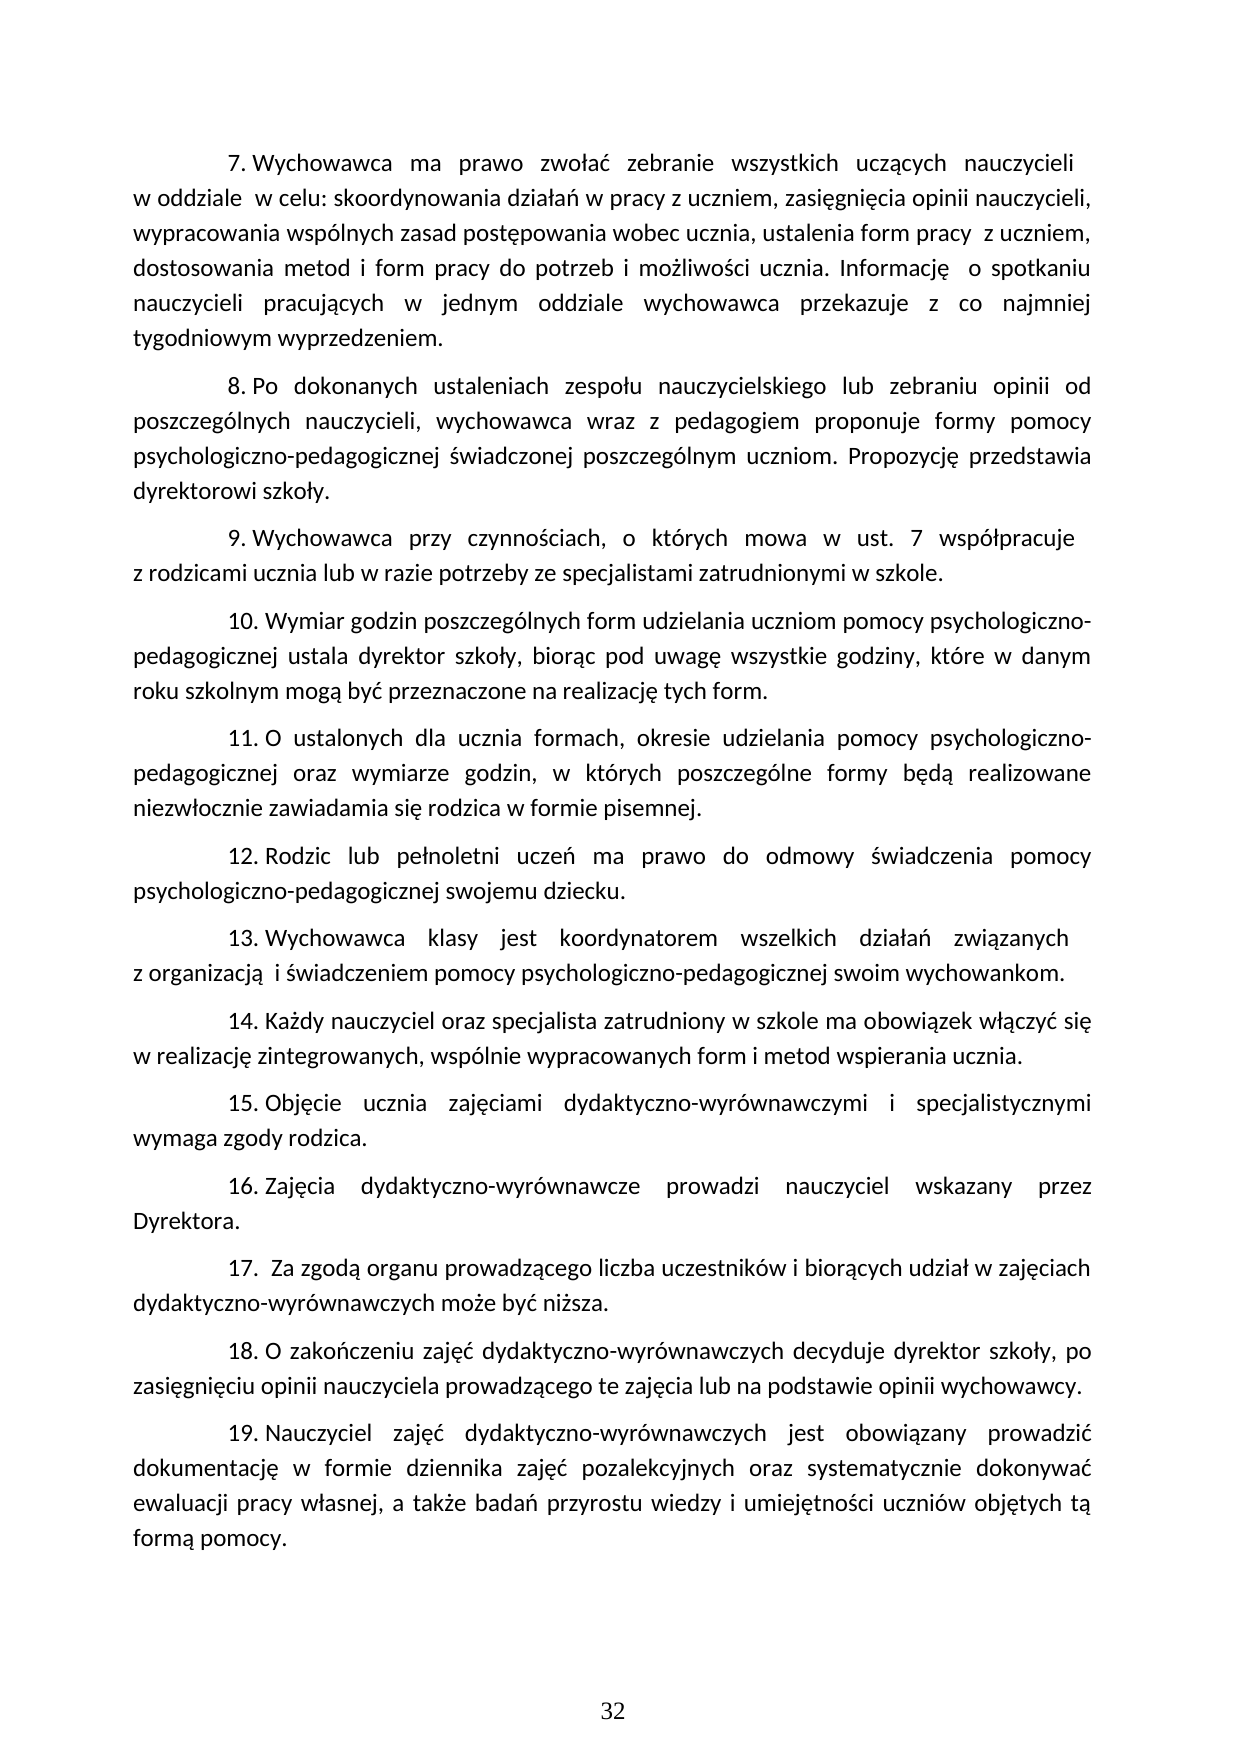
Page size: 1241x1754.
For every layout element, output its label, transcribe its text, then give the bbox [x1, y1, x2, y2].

list O zakończeniu zajęć dydaktyczno-wyrównawczych decyduje dyrektor szkoły, po zasięgnięciu opinii nauczyciela prowadzącego te zajęcia lub na podstawie opinii wychowawcy. [133, 1335, 1093, 1401]
list Wychowawca ma prawo zwołać zebranie wszystkich uczących nauczycieli w oddziale w celu: skoordynowania działań w pracy z uczniem, zasięgnięcia opinii nauczycieli, wypracowania wspólnych zasad postępowania wobec ucznia, ustalenia form pracy z uczniem, dostosowania metod i form pracy do potrzeb i możliwości ucznia. Informację o spotkaniu nauczycieli pracujących w jednym oddziale wychowawca przekazuje z co najmniej tygodniowym wyprzedzeniem. [133, 148, 1093, 353]
list Rodzic lub pełnoletni uczeń ma prawo do odmowy świadczenia pomocy psychologiczno-pedagogicznej swojemu dziecku. [133, 840, 1093, 906]
list Każdy nauczyciel oraz specjalista zatrudniony w szkole ma obowiązek włączyć się w realizację zintegrowanych, wspólnie wypracowanych form i metod wspierania ucznia. [133, 1005, 1093, 1071]
list Objęcie ucznia zajęciami dydaktyczno-wyrównawczymi i specjalistycznymi wymaga zgody rodzica. [133, 1088, 1093, 1153]
list Wychowawca przy czynnościach, o których mowa w ust. 7 współpracuje z rodzicami ucznia lub w razie potrzeby ze specjalistami zatrudnionymi w szkole. [133, 523, 1093, 588]
list Wymiar godzin poszczególnych form udzielania uczniom pomocy psychologiczno-pedagogicznej ustala dyrektor szkoły, biorąc pod uwagę wszystkie godziny, które w danym roku szkolnym mogą być przeznaczone na realizację tych form. [133, 605, 1093, 706]
list Za zgodą organu prowadzącego liczba uczestników i biorących udział w zajęciach dydaktyczno-wyrównawczych może być niższa. [133, 1253, 1093, 1318]
list Wychowawca klasy jest koordynatorem wszelkich działań związanych z organizacją i świadczeniem pomocy psychologiczno-pedagogicznej swoim wychowankom. [133, 923, 1093, 988]
list Po dokonanych ustaleniach zespołu nauczycielskiego lub zebraniu opinii od poszczególnych nauczycieli, wychowawca wraz z pedagogiem proponuje formy pomocy psychologiczno-pedagogicznej świadczonej poszczególnym uczniom. Propozycję przedstawia dyrektorowi szkoły. [133, 370, 1093, 506]
list O ustalonych dla ucznia formach, okresie udzielania pomocy psychologiczno-pedagogicznej oraz wymiarze godzin, w których poszczególne formy będą realizowane niezwłocznie zawiadamia się rodzica w formie pisemnej. [133, 723, 1093, 823]
list Zajęcia dydaktyczno-wyrównawcze prowadzi nauczyciel wskazany przez Dyrektora. [133, 1170, 1093, 1236]
list Nauczyciel zajęć dydaktyczno-wyrównawczych jest obowiązany prowadzić dokumentację w formie dziennika zajęć pozalekcyjnych oraz systematycznie dokonywać ewaluacji pracy własnej, a także badań przyrostu wiedzy i umiejętności uczniów objętych tą formą pomocy. [133, 1418, 1093, 1553]
